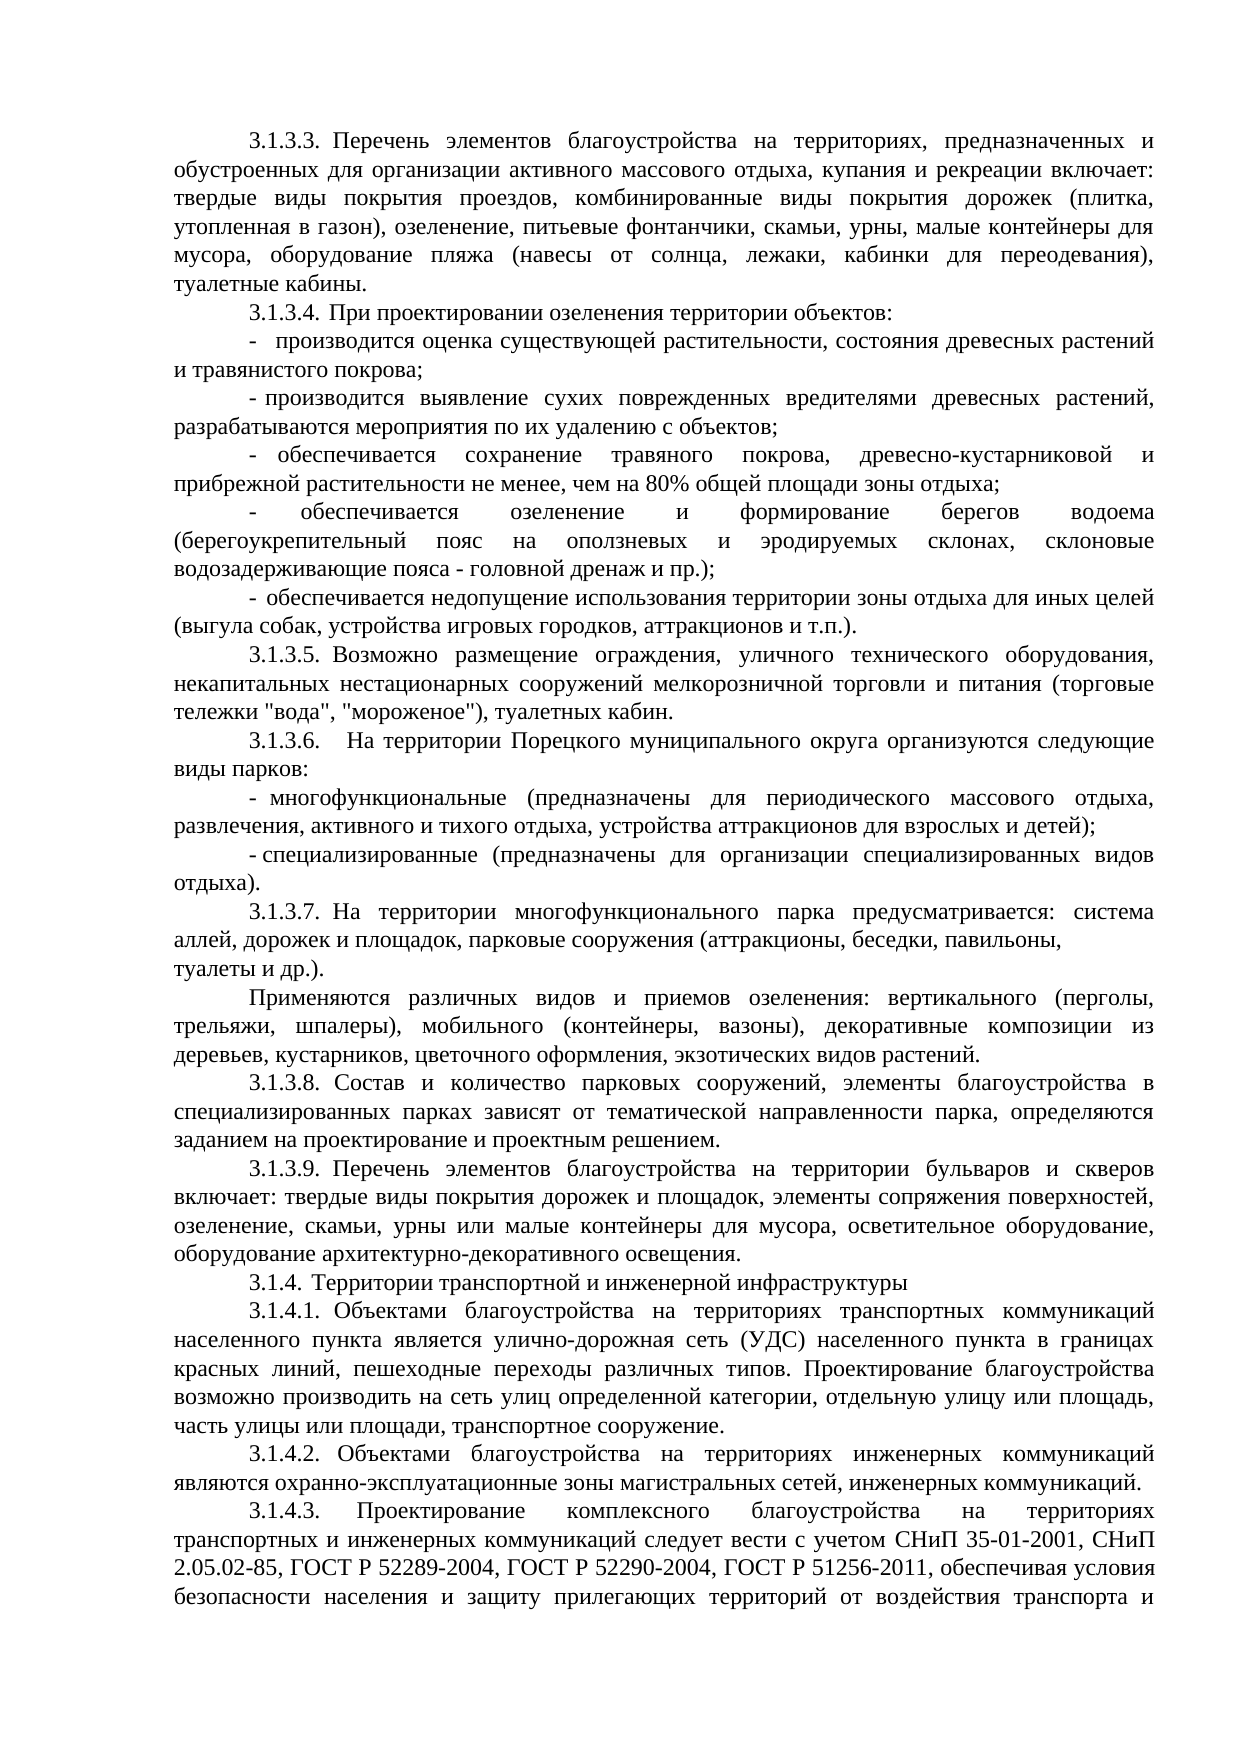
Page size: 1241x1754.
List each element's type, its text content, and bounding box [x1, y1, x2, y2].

text Применяются различных видов и приемов озеленения: вертикального (перголы, трельяжи, шпалеры), мобильного (контейнеры, вазоны), декоративные композиции из деревьев, кустарников, цветочного оформления, экзотических видов растений. [173, 982, 1155, 1068]
list Территории транспортной и инженерной инфраструктуры [173, 1267, 1157, 1296]
list При проектировании озеленения территории объектов: [173, 297, 1157, 326]
list обеспечивается недопущение использования территории зоны отдыха для иных целей (выгула собак, устройства игровых городков, аттракционов и т.п.). [173, 582, 1155, 639]
list Перечень элементов благоустройства на территориях, предназначенных и обустроенных для организации активного массового отдыха, купания и рекреации включает: твердые виды покрытия проездов, комбинированные виды покрытия дорожек (плитка, утопленная в газон), озеленение, питьевые фонтанчики, скамьи, урны, малые контейнеры для мусора, оборудование пляжа (навесы от солнца, лежаки, кабинки для переодевания), туалетные кабины. [173, 126, 1155, 297]
list Возможно размещение ограждения, уличного технического оборудования, некапитальных нестационарных сооружений мелкорозничной торговли и питания (торговые тележки "вода", "мороженое"), туалетных кабин. [173, 639, 1155, 725]
list На территории многофункционального парка предусматривается: система аллей, дорожек и площадок, парковые сооружения (аттракционы, беседки, павильоны, [173, 896, 1155, 953]
list производится выявление сухих поврежденных вредителями древесных растений, разрабатываются мероприятия по их удалению с объектов; [173, 383, 1155, 440]
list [173, 1496, 1155, 1610]
list обеспечивается озеленение и формирование берегов водоема (берегоукрепительный пояс на оползневых и эродируемых склонах, склоновые водозадерживающие пояса - головной дренаж и пр.); [173, 497, 1155, 582]
list Объектами благоустройства на территориях инженерных коммуникаций являются охранно-эксплуатационные зоны магистральных сетей, инженерных коммуникаций. [173, 1439, 1155, 1496]
text туалеты и др.). [173, 953, 1157, 982]
list специализированные (предназначены для организации специализированных видов отдыха). [173, 839, 1155, 896]
list обеспечивается сохранение травяного покрова, древесно-кустарниковой и прибрежной растительности не менее, чем на 80% общей площади зоны отдыха; [173, 440, 1155, 497]
list производится оценка существующей растительности, состояния древесных растений и травянистого покрова; [173, 326, 1155, 383]
list Состав и количество парковых сооружений, элементы благоустройства в специализированных парках зависят от тематической направленности парка, определяются заданием на проектирование и проектным решением. [173, 1068, 1155, 1153]
list Перечень элементов благоустройства на территории бульваров и скверов включает: твердые виды покрытия дорожек и площадок, элементы сопряжения поверхностей, озеленение, скамьи, урны или малые контейнеры для мусора, осветительное оборудование, оборудование архитектурно-декоративного освещения. [173, 1153, 1155, 1267]
list многофункциональные (предназначены для периодического массового отдыха, развлечения, активного и тихого отдыха, устройства аттракционов для взрослых и детей); [173, 782, 1155, 839]
list Объектами благоустройства на территориях транспортных коммуникаций населенного пункта является улично-дорожная сеть (УДС) населенного пункта в границах красных линий, пешеходные переходы различных типов. Проектирование благоустройства возможно производить на сеть улиц определенной категории, отдельную улицу или площадь, часть улицы или площади, транспортное сооружение. [173, 1296, 1155, 1439]
list На территории Порецкого муниципального округа организуются следующие виды парков: [173, 725, 1155, 782]
